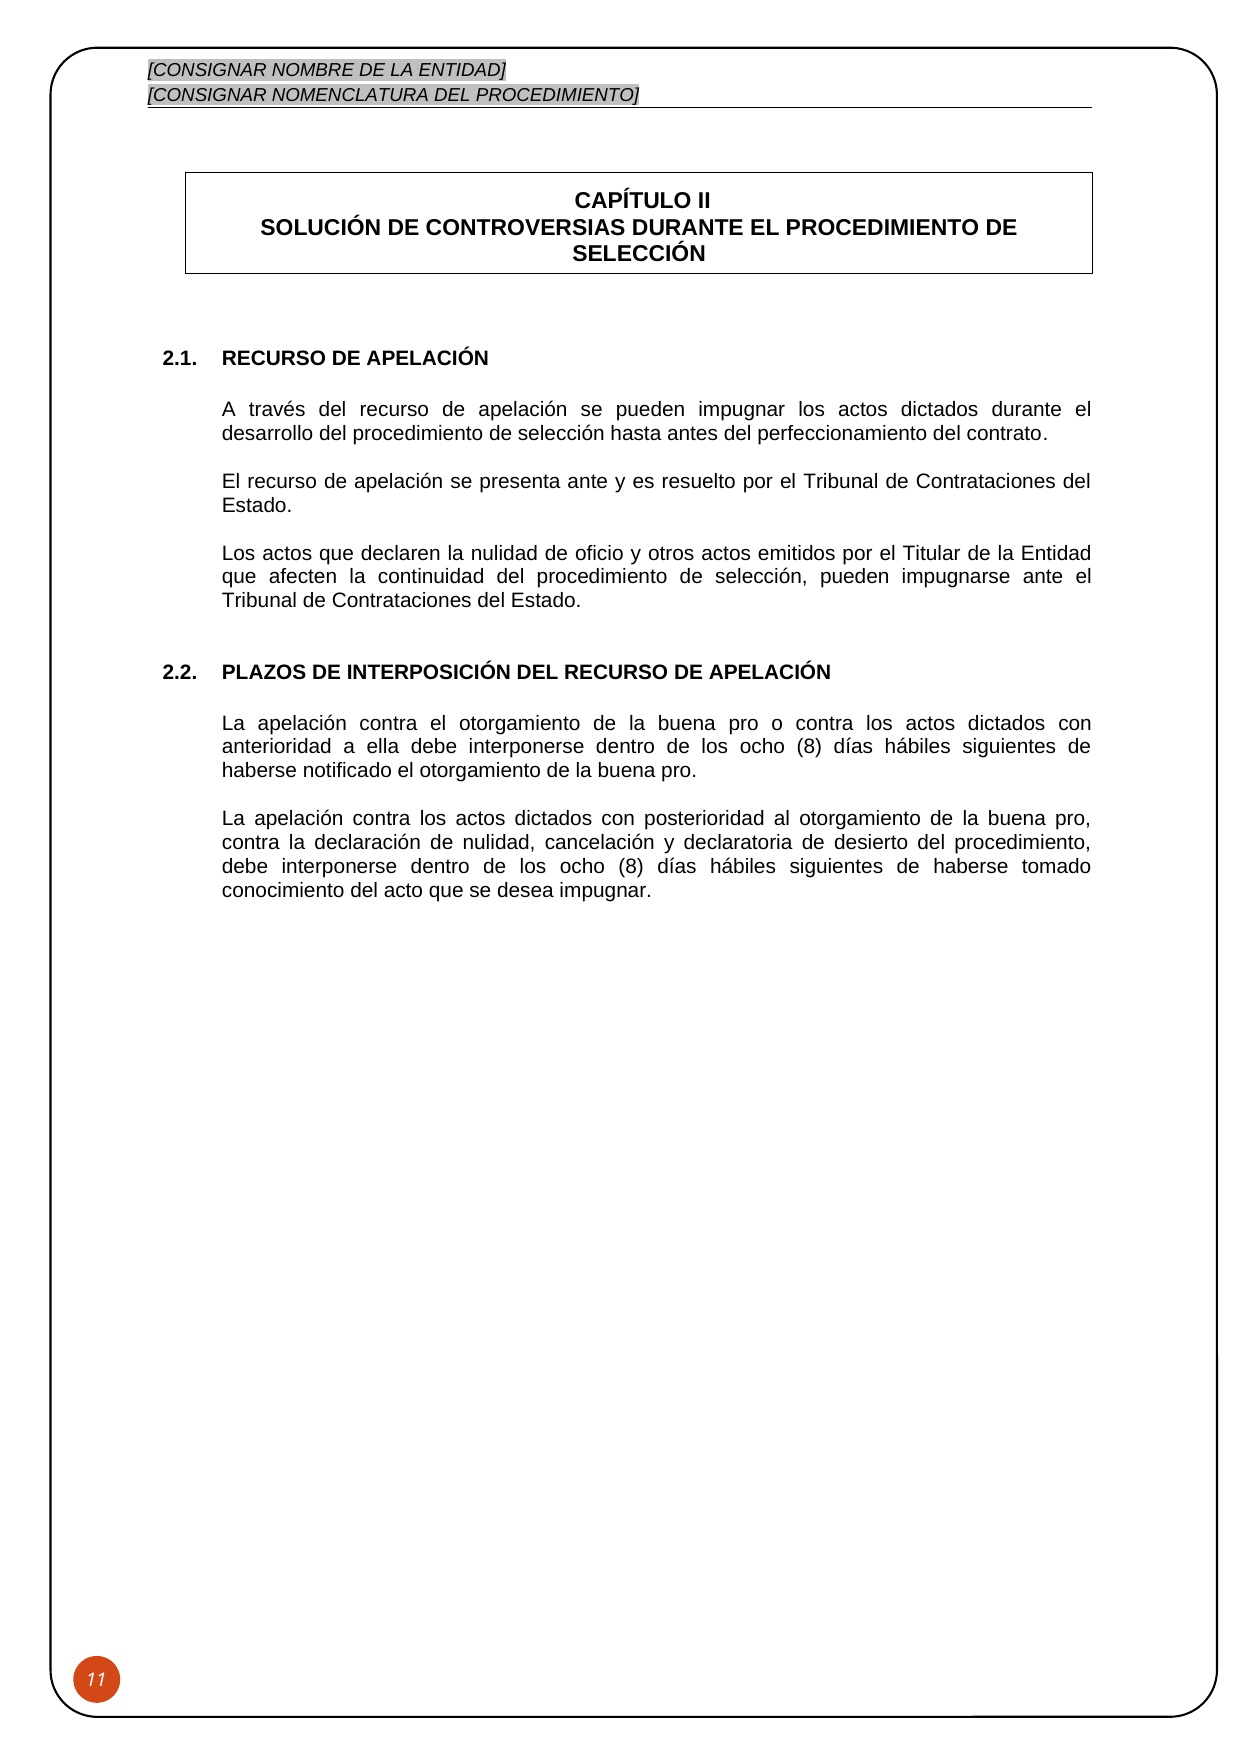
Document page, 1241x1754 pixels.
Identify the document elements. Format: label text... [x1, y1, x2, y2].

list La apelación contra el otorgamiento de la buena pro o contra los actos dictados con anterioridad a ella debe interponerse dentro de los ocho (8) días hábiles siguientes de haberse notificado el otorgamiento de la buena pro. [222, 710, 1092, 782]
list RECURSO DE APELACIÓN [162, 346, 1092, 370]
table_header CAPÍTULO II SOLUCIÓN DE CONTROVERSIAS DURANTE EL PROCEDIMIENTO DE SELECCIÓN [186, 173, 1092, 273]
list A través del recurso de apelación se pueden impugnar los actos dictados durante el desarrollo del procedimiento de selección hasta antes del perfeccionamiento del contrato. [222, 397, 1092, 444]
text La apelación contra los actos dictados con posterioridad al otorgamiento de la buena pro, contra la declaración de nulidad, cancelación y declaratoria de desierto del procedimiento, debe interponerse dentro de los ocho (8) días hábiles siguientes de haberse tomado conocimiento del acto que se desea impugnar. [222, 806, 1092, 902]
list Los actos que declaren la nulidad de oficio y otros actos emitidos por el Titular de la Entidad que afecten la continuidad del procedimiento de selección, pueden impugnarse ante el Tribunal de Contrataciones del Estado. [222, 540, 1092, 612]
list Plazos de interposición del recurso de apelación [162, 660, 1092, 684]
list El recurso de apelación se presenta ante y es resuelto por el Tribunal de Contrataciones del Estado. [222, 468, 1092, 516]
